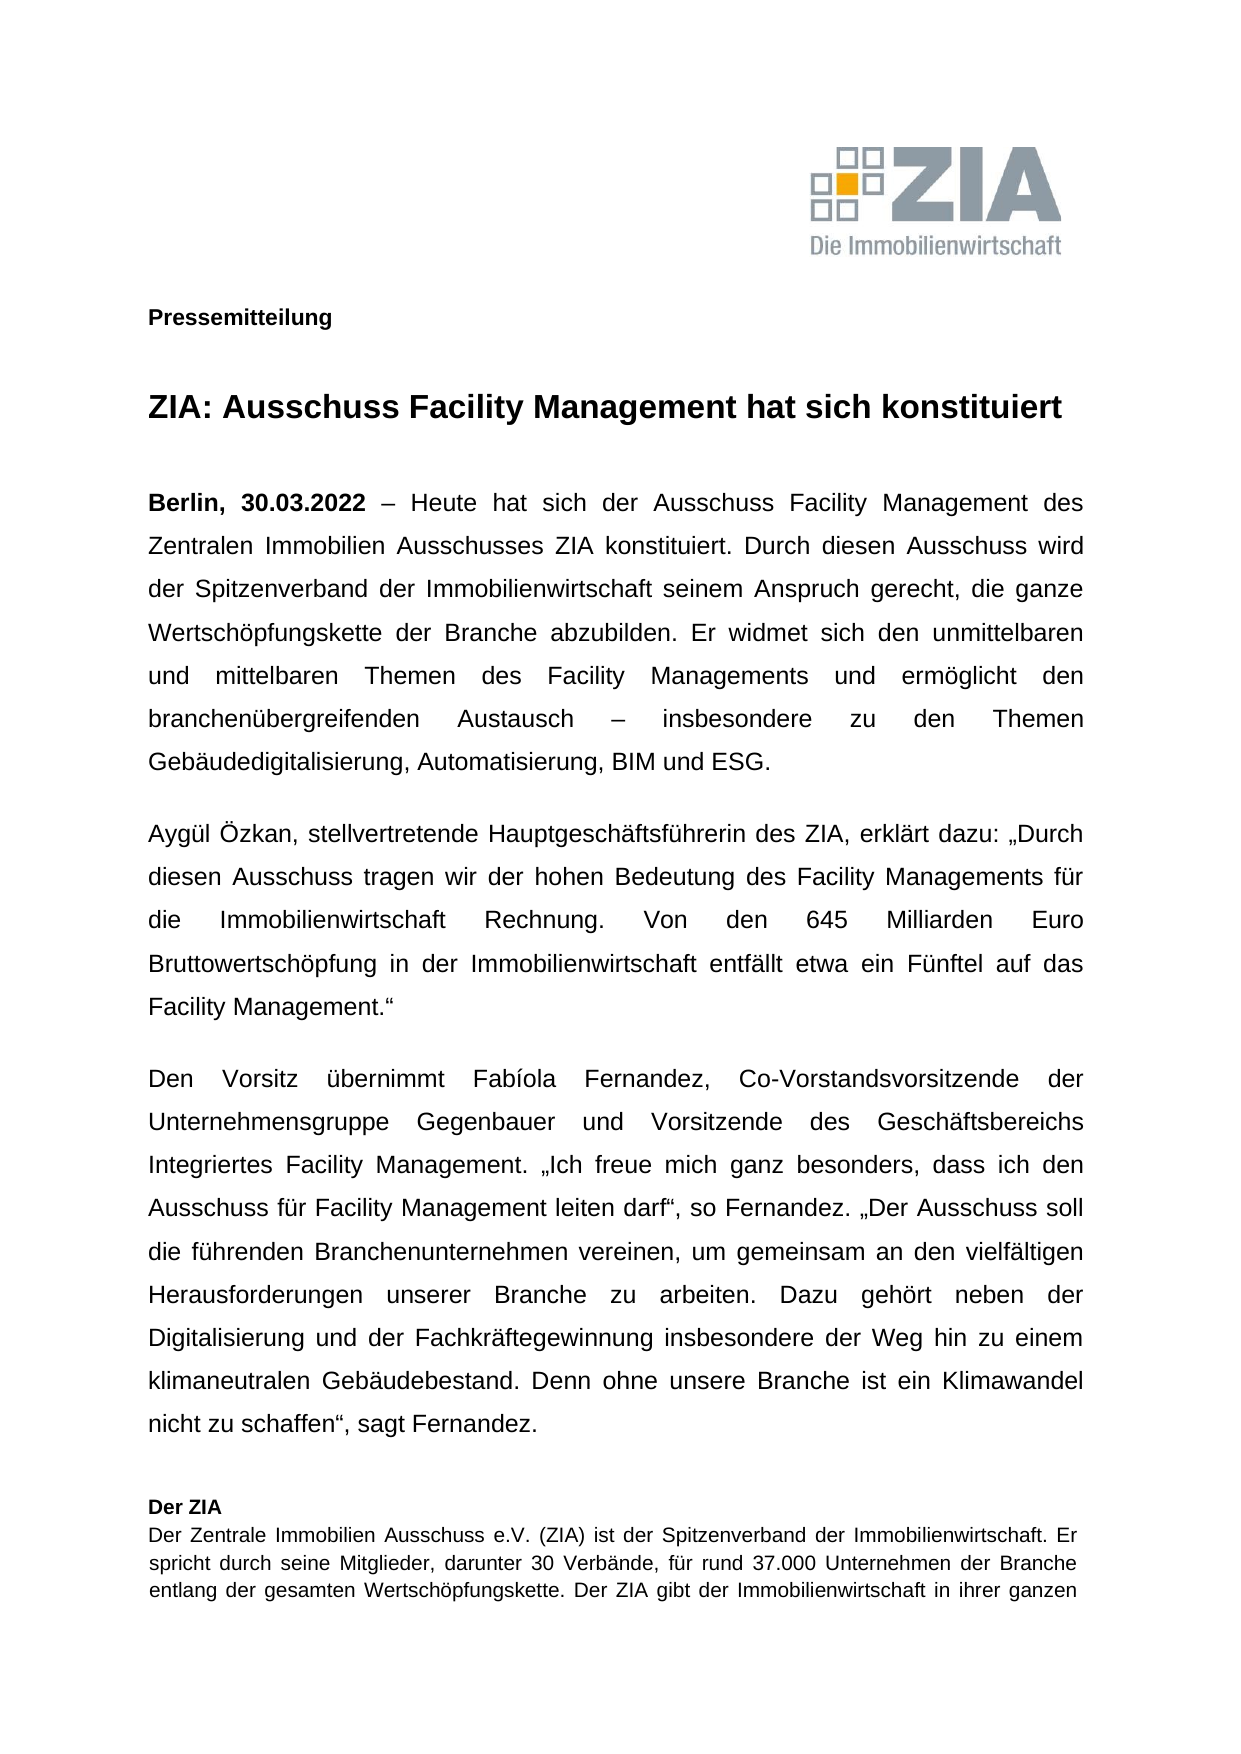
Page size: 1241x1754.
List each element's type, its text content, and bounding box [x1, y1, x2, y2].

text Der ZIA [148, 1495, 1078, 1519]
text Pressemitteilung [148, 304, 1085, 330]
text ZIA: Ausschuss Facility Management hat sich konstituiert [148, 387, 1085, 426]
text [148, 1523, 1078, 1602]
picture [809, 147, 1062, 260]
text Berlin, 30.03.2022 – Heute hat sich der Ausschuss Facility Management des Zentralen Immobilien Ausschusses ZIA konstituiert. Durch diesen Ausschuss wird der Spitzenverband der Immobilienwirtschaft seinem Anspruch gerecht, die ganze Wertschöpfungskette der Branche abzubilden. Er widmet sich den unmittelbaren und mittelbaren Themen des Facility Managements und ermöglicht den branchenübergreifenden Austausch – insbesondere zu den Themen Gebäudedigitalisierung, Automatisierung, BIM und ESG. [148, 488, 1085, 776]
text Den Vorsitz übernimmt Fabíola Fernandez, Co-Vorstandsvorsitzende der Unternehmensgruppe Gegenbauer und Vorsitzende des Geschäftsbereichs Integriertes Facility Management. „Ich freue mich ganz besonders, dass ich den Ausschuss für Facility Management leiten darf“, so Fernandez. „Der Ausschuss soll die führenden Branchenunternehmen vereinen, um gemeinsam an den vielfältigen Herausforderungen unserer Branche zu arbeiten. Dazu gehört neben der Digitalisierung und der Fachkräftegewinnung insbesondere der Weg hin zu einem klimaneutralen Gebäudebestand. Denn ohne unsere Branche ist ein Klimawandel nicht zu schaffen“, sagt Fernandez. [148, 1064, 1085, 1438]
text Aygül Özkan, stellvertretende Hauptgeschäftsführerin des ZIA, erklärt dazu: „Durch diesen Ausschuss tragen wir der hohen Bedeutung des Facility Managements für die Immobilienwirtschaft Rechnung. Von den 645 Milliarden Euro Bruttowertschöpfung in der Immobilienwirtschaft entfällt etwa ein Fünftel auf das Facility Management.“ [148, 819, 1085, 1020]
